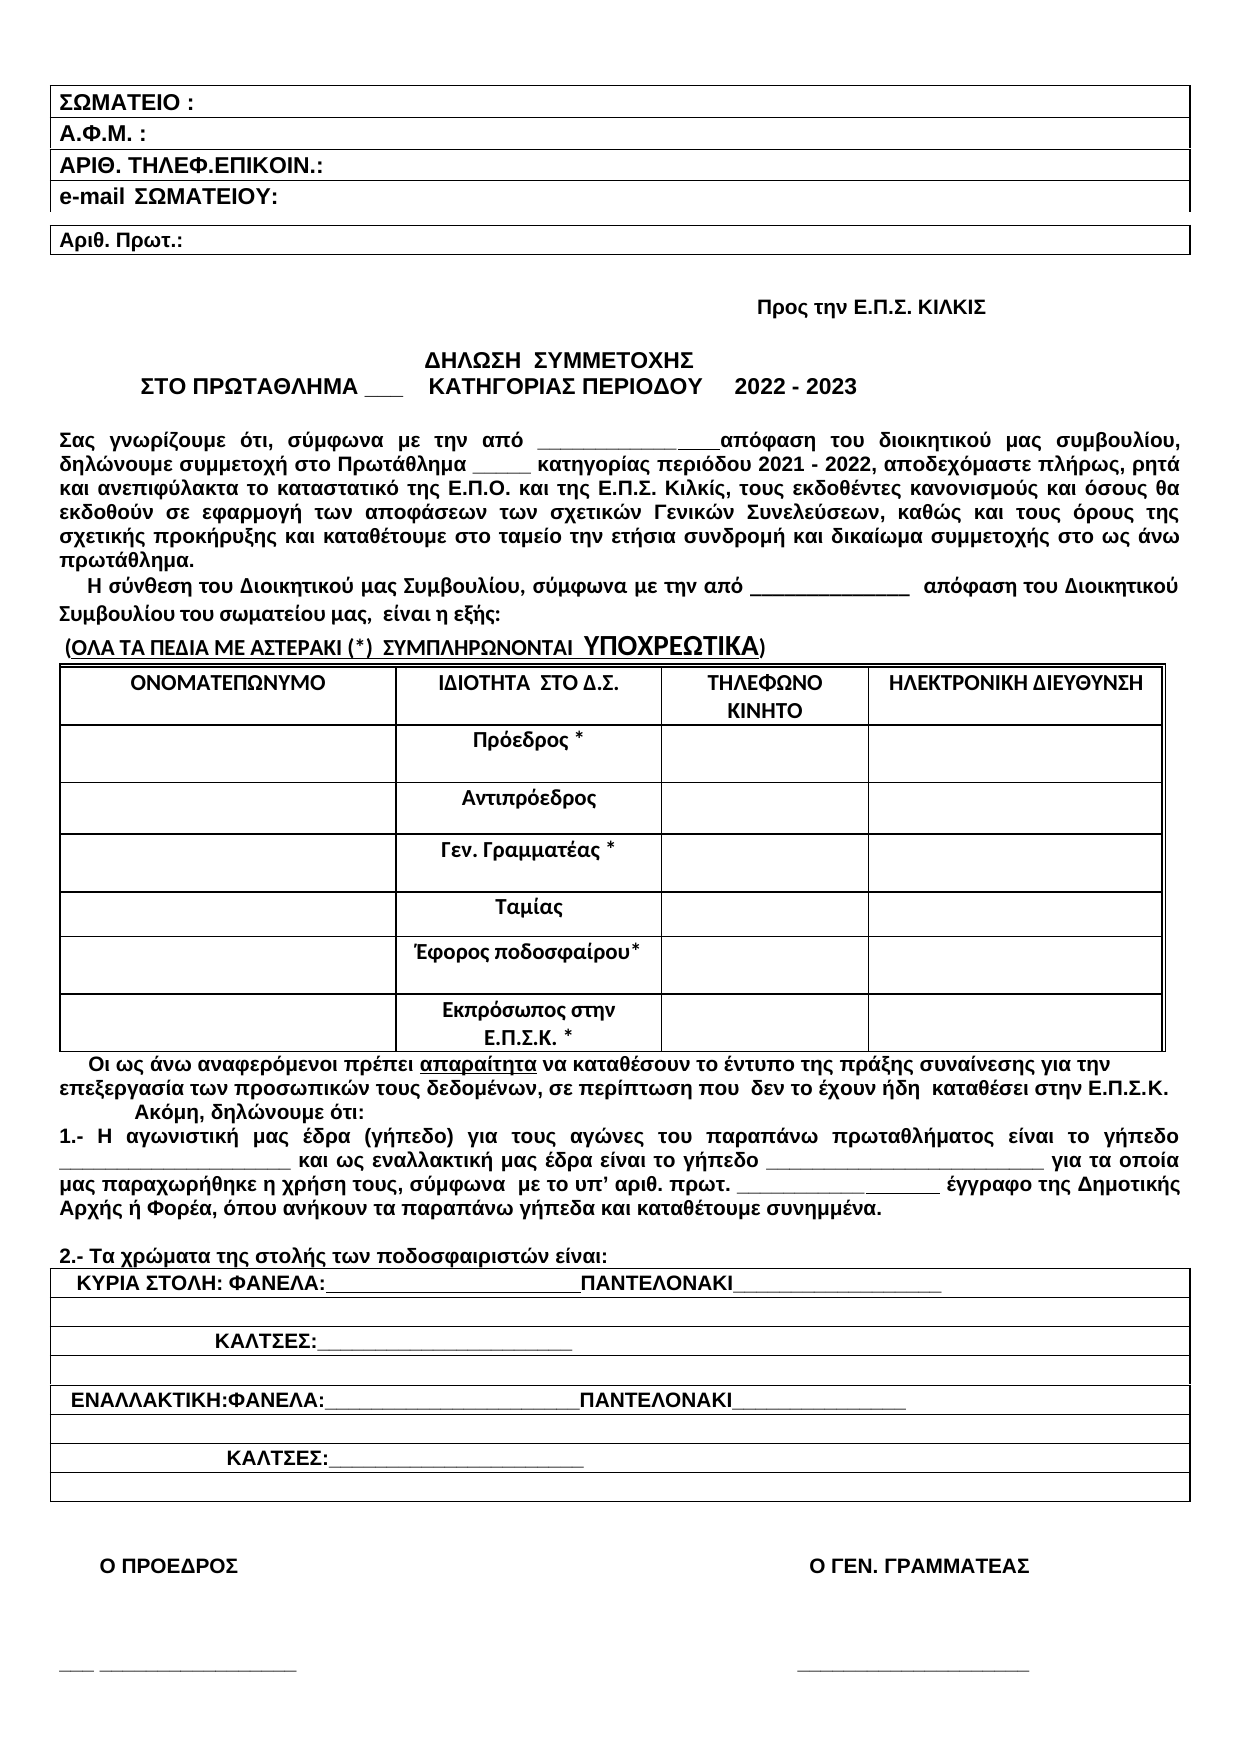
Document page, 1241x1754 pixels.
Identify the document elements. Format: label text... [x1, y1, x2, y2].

table_header ΗΛΕΚΤΡΟΝΙΚΗ ΔΙΕΥΘΥΝΣΗ [869, 668, 1161, 724]
table_cell [869, 995, 1161, 1051]
table_cell [869, 726, 1161, 781]
table_header ΟΝΟΜΑΤΕΠΩΝΥΜΟ [61, 668, 395, 724]
text ΕΝΑΛΛΑΚΤΙΚΗ:ΦΑΝΕΛΑ:______________________ΠΑΝΤΕΛΟΝΑΚΙ_______________ [51, 1386, 1189, 1414]
text ΔΗΛΩΣΗ ΣΥΜΜΕΤΟΧΗΣ [209, 347, 1181, 373]
text Σας γνωρίζουμε ότι, σύμφωνα με την από ____________ απόφαση του διοικητικού μας συμβουλίου, δηλώνουμε συμμετοχή στο Πρωτάθλημα _____ κατηγορίας περιόδου 2021 - 2022, αποδεχόμαστε πλήρως, ρητά και ανεπιφύλακτα το καταστατικό της Ε.Π.Ο. και της Ε.Π.Σ. Κιλκίς, τους εκδοθέντες κανονισμούς και όσους θα εκδοθούν σε εφαρμογή των αποφάσεων των σχετικών Γενικών Συνελεύσεων, καθώς και τους όρους της σχετικής προκήρυξης και καταθέτουμε στο ταμείο την ετήσια συνδρομή και δικαίωμα συμμετοχής στο ως άνω πρωτάθλημα. [59, 428, 1181, 571]
table_cell Γεν. Γραμματέας * [397, 835, 661, 891]
table_cell Ταμίας [397, 893, 661, 936]
table_header ΤΗΛΕΦΩΝΟ ΚΙΝΗΤΟ [662, 668, 868, 724]
text Ακόμη, δηλώνουμε ότι: [59, 1100, 1181, 1124]
text ΣΤΟ ΠΡΩΤΑΘΛΗΜΑ ___ ΚΑΤΗΓΟΡΙΑΣ ΠΕΡΙΟΔΟΥ 2022 - 2023 [59, 373, 1181, 400]
text Προς την Ε.Π.Σ. ΚΙΛΚΙΣ [59, 295, 1181, 319]
text ΑΡΙΘ. ΤΗΛΕΦ.ΕΠΙΚΟΙΝ.: [51, 150, 1189, 180]
text Αριθ. Πρωτ.: [51, 226, 1189, 254]
text ___ _________________ ____________________ [59, 1650, 1181, 1674]
table_cell [869, 783, 1161, 833]
text 2.- Τα χρώματα της στολής των ποδοσφαιριστών είναι: [59, 1244, 1181, 1268]
table_cell Αντιπρόεδρος [397, 783, 661, 833]
text ΚΥΡΙΑ ΣΤΟΛΗ: ΦΑΝΕΛΑ: ΠΑΝΤΕΛΟΝΑΚΙ__________________ [51, 1269, 1189, 1297]
table_cell [61, 783, 395, 833]
table_cell [662, 937, 868, 993]
text Α.Φ.Μ. : [51, 118, 1189, 148]
table_cell [662, 783, 868, 833]
text ΣΩΜΑΤΕΙΟ : [51, 86, 1189, 117]
text 1.- Η αγωνιστική μας έδρα (γήπεδο) για τους αγώνες του παραπάνω πρωταθλήματος είναι το γήπεδο ____________________ και ως εναλλακτική μας έδρα είναι το γήπεδο ________________________ για τα οποία μας παραχωρήθηκε η χρήση τους, σύμφωνα με το υπ’ αριθ. πρωτ. ___________ έγγραφο της Δημοτικής Αρχής ή Φορέα, όπου ανήκουν τα παραπάνω γήπεδα και καταθέτουμε συνημμένα. [59, 1124, 1181, 1220]
table_cell [869, 893, 1161, 936]
text (ΟΛΑ ΤΑ ΠΕΔΙΑ ΜΕ ΑΣΤΕΡΑΚΙ (*) ΣΥΜΠΛΗΡΩΝΟΝΤΑΙ ΥΠΟΧΡΕΩΤΙΚΑ) [59, 627, 1181, 663]
table_header ΙΔΙΟΤΗΤΑ ΣΤΟ Δ.Σ. [397, 668, 661, 724]
table_cell [61, 995, 395, 1051]
table_cell [869, 937, 1161, 993]
table_cell [61, 937, 395, 993]
table_cell [662, 995, 868, 1051]
text e-mail ΣΩΜΑΤΕΙΟΥ: [51, 181, 1189, 212]
table_cell [61, 835, 395, 891]
table_cell [61, 893, 395, 936]
table_cell Έφορος ποδοσφαίρου* [397, 937, 661, 993]
table_cell Πρόεδρος * [397, 726, 661, 781]
text ΚΑΛΤΣΕΣ:______________________ [51, 1327, 1189, 1355]
table_cell [662, 835, 868, 891]
table_cell [61, 726, 395, 781]
table_cell Εκπρόσωπος στην Ε.Π.Σ.Κ. * [397, 995, 661, 1051]
text Ο ΠΡΟΕΔΡΟΣ Ο ΓΕΝ. ΓΡΑΜΜΑΤΕΑΣ [59, 1554, 1181, 1578]
text ΚΑΛΤΣΕΣ:______________________ [51, 1444, 1189, 1472]
table_cell [662, 893, 868, 936]
table_cell [869, 835, 1161, 891]
table_cell [662, 726, 868, 781]
text Η σύνθεση του Διοικητικού μας Συμβουλίου, σύμφωνα με την από ______________ απόφαση του Διοικητικού Συμβουλίου του σωματείου μας, είναι η εξής: [59, 571, 1181, 627]
text Οι ως άνω αναφερόμενοι πρέπει απαραίτητα να καταθέσουν το έντυπο της πράξης συναίνεσης για την επεξεργασία των προσωπικών τους δεδομένων, σε περίπτωση που δεν το έχουν ήδη καταθέσει στην Ε.Π.Σ.K. [59, 1052, 1181, 1100]
